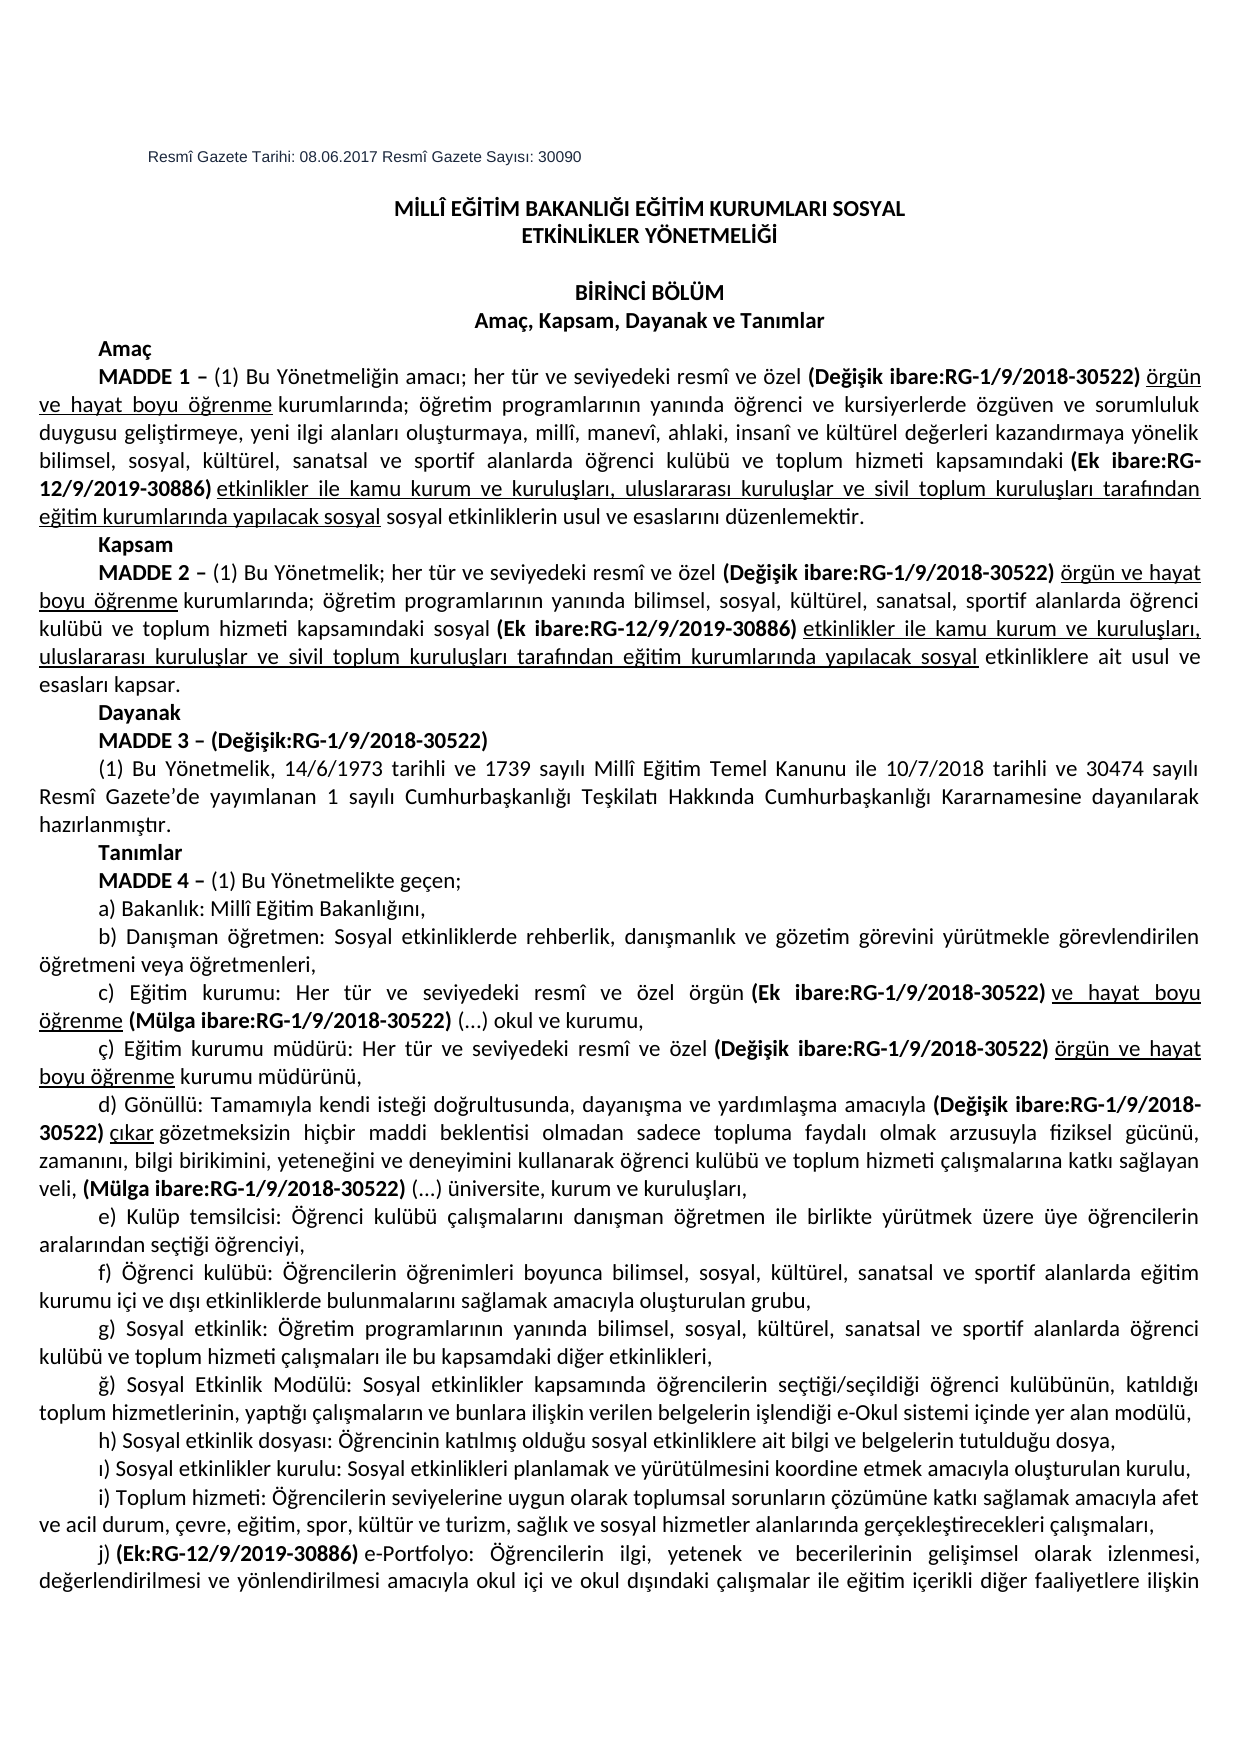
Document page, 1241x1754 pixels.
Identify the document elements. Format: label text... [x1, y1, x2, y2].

table_header [74, 194, 1166, 1595]
text Resmî Gazete Tarihi: 08.06.2017 Resmî Gazete Sayısı: 30090 [148, 148, 1093, 194]
